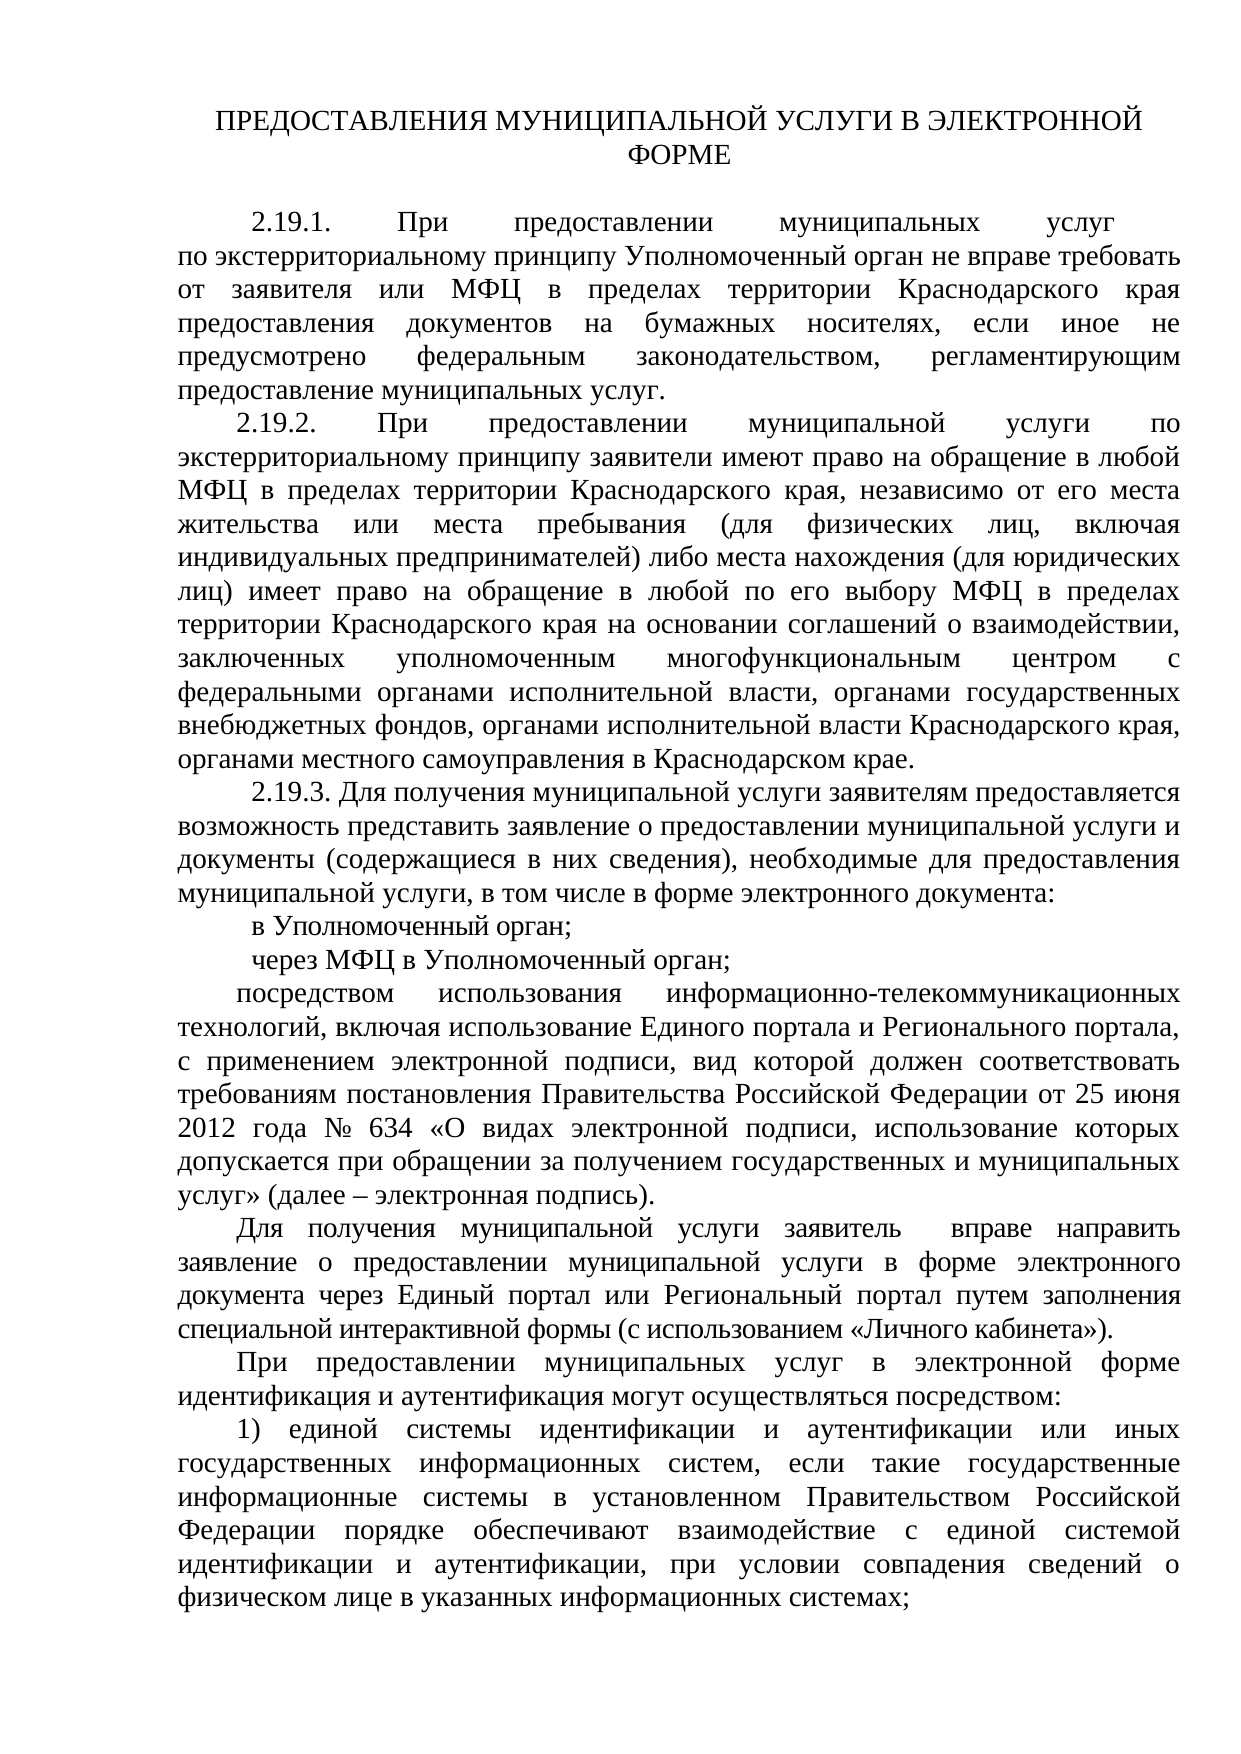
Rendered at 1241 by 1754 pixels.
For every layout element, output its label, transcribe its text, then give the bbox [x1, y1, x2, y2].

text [177, 103, 1181, 171]
text 2.19.3. Для получения муниципальной услуги заявителям предоставляется возможность представить заявление о предоставлении муниципальной услуги и документы (содержащиеся в них сведения), необходимые для предоставления муниципальной услуги, в том числе в форме электронного документа: [177, 774, 1181, 908]
text 2.19.2. При предоставлении муниципальной услуги по экстерриториальному принципу заявители имеют право на обращение в любой МФЦ в пределах территории Краснодарского края, независимо от его места жительства или места пребывания (для физических лиц, включая индивидуальных предпринимателей) либо места нахождения (для юридических лиц) имеет право на обращение в любой по его выбору МФЦ в пределах территории Краснодарского края на основании соглашений о взаимодействии, заключенных уполномоченным многофункциональным центром с федеральными органами исполнительной власти, органами государственных внебюджетных фондов, органами исполнительной власти Краснодарского края, органами местного самоуправления в Краснодарском крае. [177, 405, 1181, 774]
text 1) единой системы идентификации и аутентификации или иных государственных информационных систем, если такие государственные информационные системы в установленном Правительством Российской Федерации порядке обеспечивают взаимодействие с единой системой идентификации и аутентификации, при условии совпадения сведений о физическом лице в указанных информационных системах; [177, 1412, 1181, 1613]
text 2.19.1. При предоставлении муниципальных услуг по экстерриториальному принципу Уполномоченный орган не вправе требовать от заявителя или МФЦ в пределах территории Краснодарского края предоставления документов на бумажных носителях, если иное не предусмотрено федеральным законодательством, регламентирующим предоставление муниципальных услуг. [177, 204, 1181, 405]
text При предоставлении муниципальных услуг в электронной форме идентификация и аутентификация могут осуществляться посредством: [177, 1344, 1181, 1412]
text через МФЦ в Уполномоченный орган; [177, 942, 1181, 976]
text в Уполномоченный орган; [177, 908, 1181, 942]
text посредством использования информационно-телекоммуникационных технологий, включая использование Единого портала и Регионального портала, с применением электронной подписи, вид которой должен соответствовать требованиям постановления Правительства Российской Федерации от 25 июня 2012 года № 634 «О видах электронной подписи, использование которых допускается при обращении за получением государственных и муниципальных услуг» (далее – электронная подпись). [177, 976, 1181, 1210]
text Для получения муниципальной услуги заявитель вправе направить заявление о предоставлении муниципальной услуги в форме электронного документа через Единый портал или Региональный портал путем заполнения специальной интерактивной формы (с использованием «Личного кабинета»). [177, 1210, 1181, 1344]
